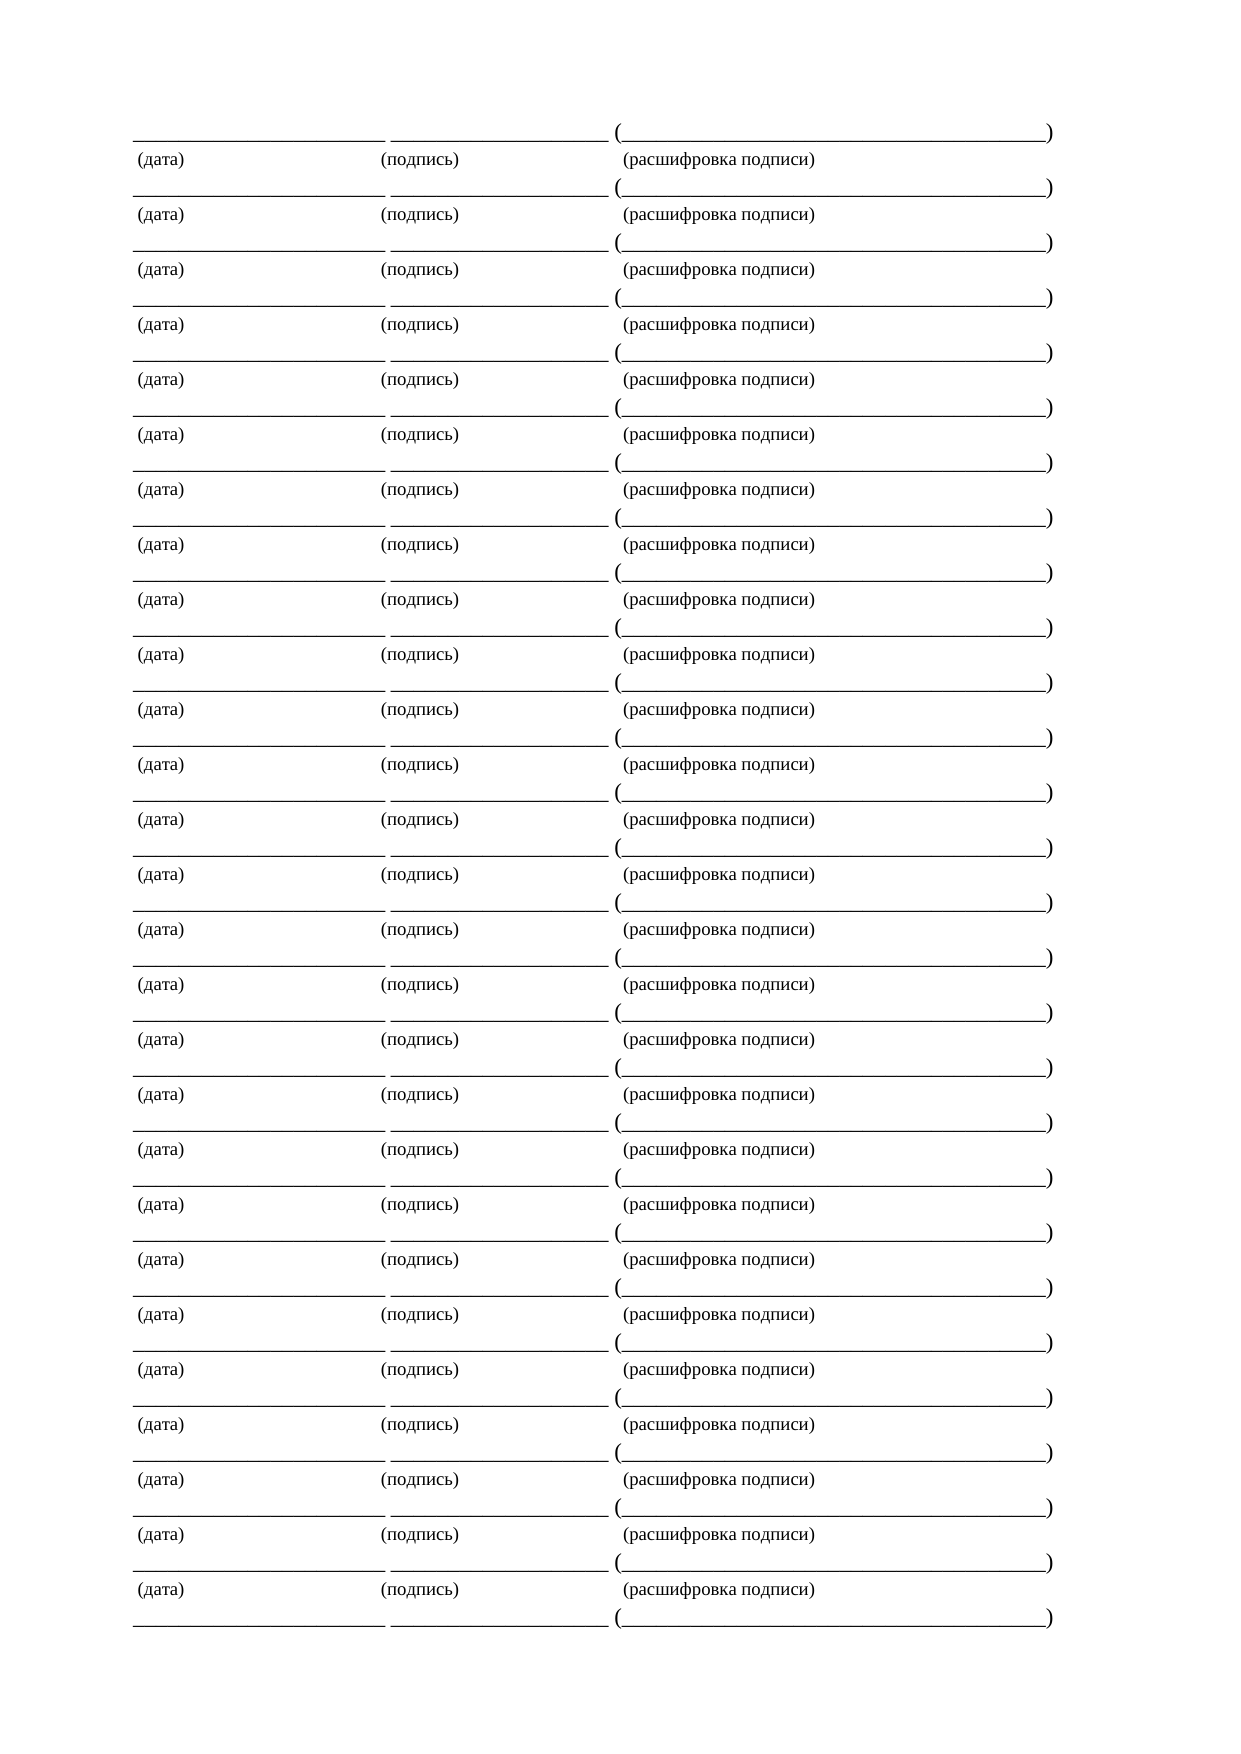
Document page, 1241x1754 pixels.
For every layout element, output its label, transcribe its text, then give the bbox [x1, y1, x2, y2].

text (дата) (подпись) (расшифровка подписи) [133, 1248, 1152, 1270]
text ______________________ ___________________ (_____________________________________) [133, 283, 1152, 309]
text ______________________ ___________________ (_____________________________________) [133, 1438, 1152, 1464]
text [133, 1548, 1152, 1574]
text ______________________ ___________________ (_____________________________________) [133, 1163, 1152, 1189]
text ______________________ ___________________ (_____________________________________) [133, 1108, 1152, 1134]
text (дата) (подпись) (расшифровка подписи) [133, 1523, 1152, 1545]
text (дата) (подпись) (расшифровка подписи) [133, 863, 1152, 885]
text (дата) (подпись) (расшифровка подписи) [133, 1193, 1152, 1215]
text (дата) (подпись) (расшифровка подписи) [133, 478, 1152, 500]
text ______________________ ___________________ (_____________________________________) [133, 833, 1152, 859]
text (дата) (подпись) (расшифровка подписи) [133, 973, 1152, 995]
text ______________________ ___________________ (_____________________________________) [133, 338, 1152, 364]
text ______________________ ___________________ (_____________________________________) [133, 943, 1152, 969]
text ______________________ ___________________ (_____________________________________) [133, 998, 1152, 1024]
text (дата) (подпись) (расшифровка подписи) [133, 533, 1152, 555]
text (дата) (подпись) (расшифровка подписи) [133, 203, 1152, 225]
text (дата) (подпись) (расшифровка подписи) [133, 1303, 1152, 1325]
text ______________________ ___________________ (_____________________________________) [133, 888, 1152, 914]
text (дата) (подпись) (расшифровка подписи) [133, 1413, 1152, 1435]
text (дата) (подпись) (расшифровка подписи) [133, 1468, 1152, 1490]
text ______________________ ___________________ (_____________________________________) [133, 613, 1152, 639]
text ______________________ ___________________ (_____________________________________) [133, 778, 1152, 804]
text (дата) (подпись) (расшифровка подписи) [133, 643, 1152, 665]
text (дата) (подпись) (расшифровка подписи) [133, 313, 1152, 335]
text ______________________ ___________________ (_____________________________________) [133, 558, 1152, 584]
text (дата) (подпись) (расшифровка подписи) [133, 423, 1152, 445]
text (дата) (подпись) (расшифровка подписи) [133, 588, 1152, 610]
text (дата) (подпись) (расшифровка подписи) [133, 368, 1152, 390]
text ______________________ ___________________ (_____________________________________) [133, 393, 1152, 419]
text (дата) (подпись) (расшифровка подписи) [133, 808, 1152, 830]
text (дата) (подпись) (расшифровка подписи) [133, 1138, 1152, 1160]
text (дата) (подпись) (расшифровка подписи) [133, 1028, 1152, 1050]
text (дата) (подпись) (расшифровка подписи) [133, 753, 1152, 775]
text ______________________ ___________________ (_____________________________________) [133, 1383, 1152, 1409]
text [133, 118, 1152, 144]
text ______________________ ___________________ (_____________________________________) [133, 1053, 1152, 1079]
text ______________________ ___________________ (_____________________________________) [133, 1218, 1152, 1244]
text ______________________ ___________________ (_____________________________________) [133, 1273, 1152, 1299]
text (дата) (подпись) (расшифровка подписи) [133, 698, 1152, 720]
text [133, 173, 1152, 199]
text ______________________ ___________________ (_____________________________________) [133, 1493, 1152, 1519]
text (дата) (подпись) (расшифровка подписи) [133, 918, 1152, 940]
text ______________________ ___________________ (_____________________________________) [133, 228, 1152, 254]
text (дата) (подпись) (расшифровка подписи) [133, 258, 1152, 280]
text ______________________ ___________________ (_____________________________________) [133, 448, 1152, 474]
text ______________________ ___________________ (_____________________________________) [133, 1328, 1152, 1354]
text ______________________ ___________________ (_____________________________________) [133, 668, 1152, 694]
text (дата) (подпись) (расшифровка подписи) [133, 1083, 1152, 1105]
text (дата) (подпись) (расшифровка подписи) [133, 1578, 1152, 1600]
text ______________________ ___________________ (_____________________________________) [133, 503, 1152, 529]
text ______________________ ___________________ (_____________________________________) [133, 723, 1152, 749]
text (дата) (подпись) (расшифровка подписи) [133, 148, 1152, 170]
text (дата) (подпись) (расшифровка подписи) [133, 1358, 1152, 1380]
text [133, 1603, 1152, 1629]
